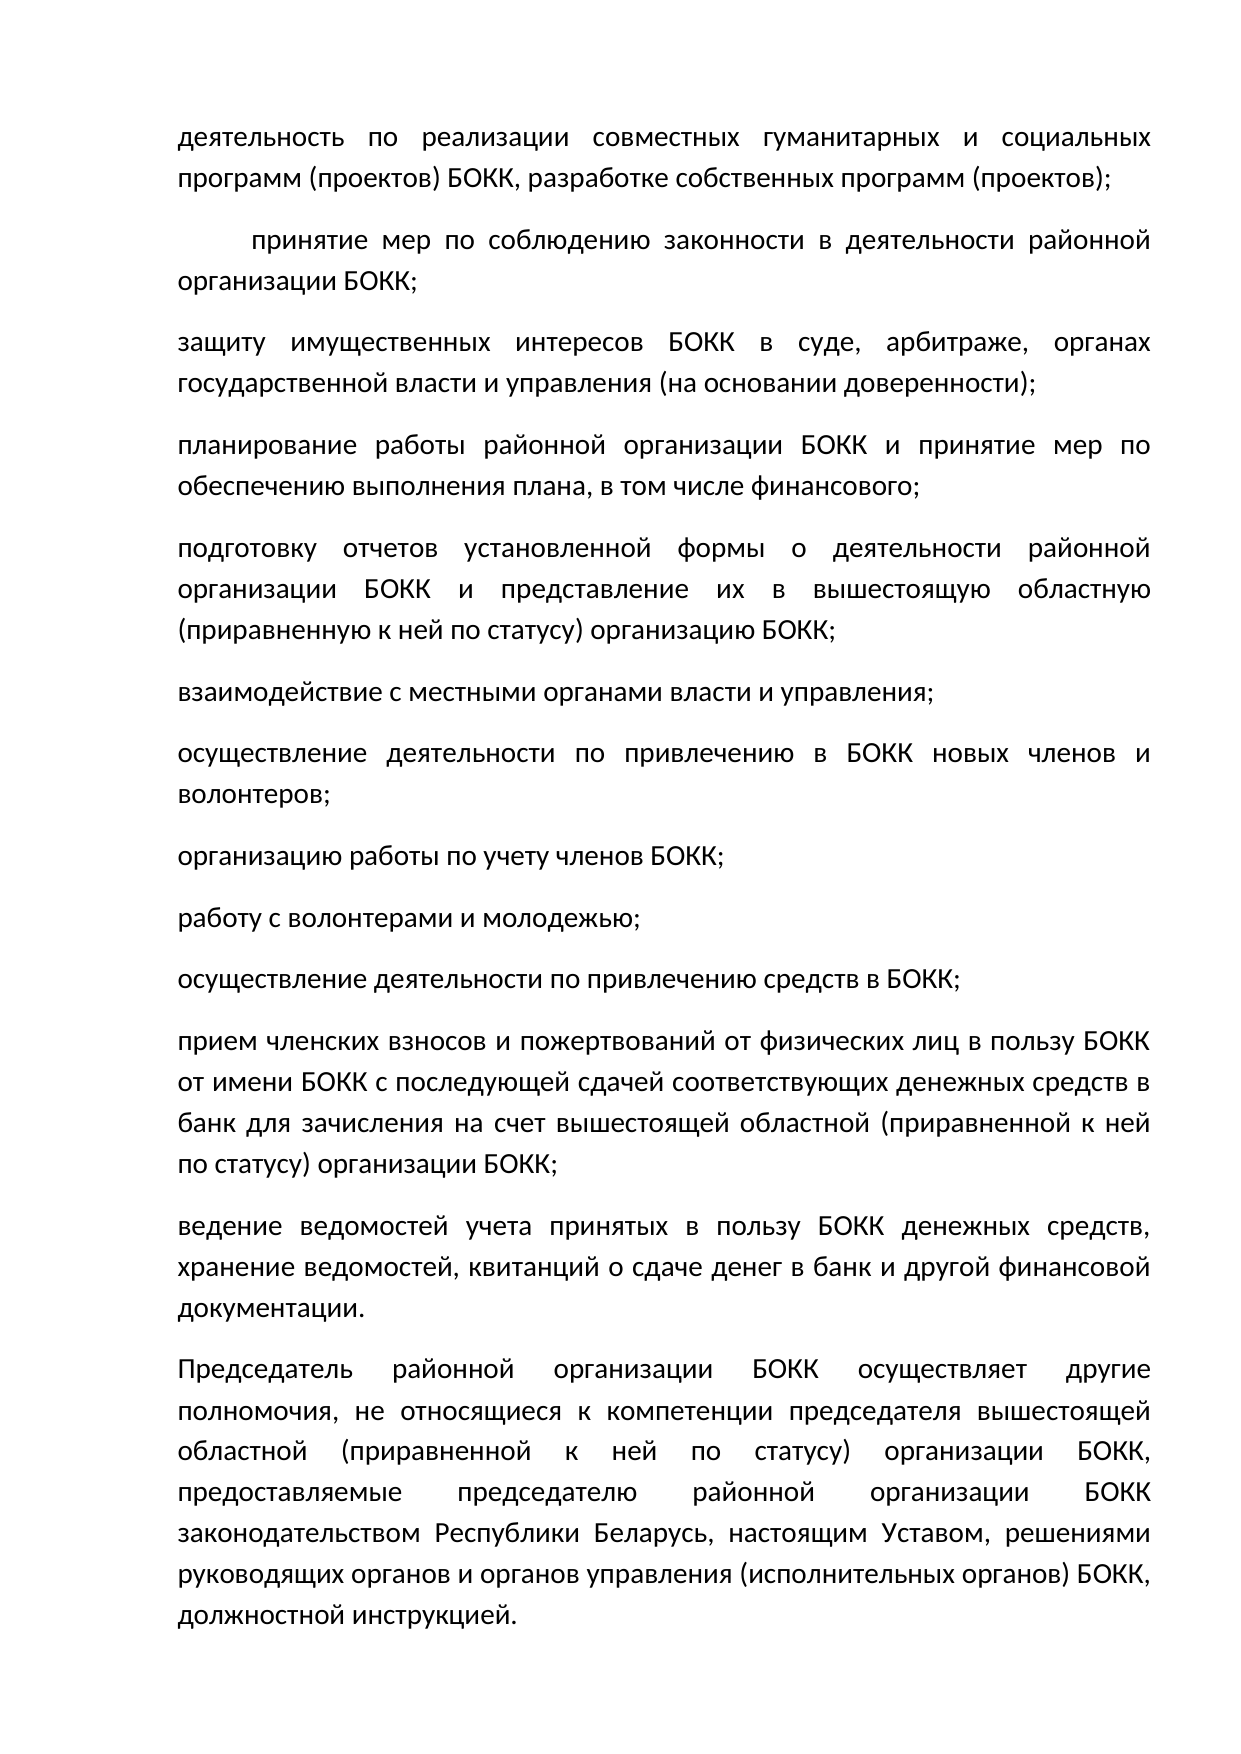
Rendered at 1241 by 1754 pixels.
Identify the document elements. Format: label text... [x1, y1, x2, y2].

text принятие мер по соблюдению законности в деятельности районной организации БОКК; [177, 221, 1152, 297]
text планирование работы районной организации БОКК и принятие мер по обеспечению выполнения плана, в том числе финансового; [177, 426, 1152, 503]
text взаимодействие с местными органами власти и управления; [177, 673, 1152, 708]
text организацию работы по учету членов БОКК; [177, 837, 1152, 873]
text Председатель районной организации БОКК осуществляет другие полномочия, не относящиеся к компетенции председателя вышестоящей областной (приравненной к ней по статусу) организации БОКК, предоставляемые председателю районной организации БОКК законодательством Республики Беларусь, настоящим Уставом, решениями руководящих органов и органов управления (исполнительных органов) БОКК, должностной инструкцией. [177, 1351, 1152, 1632]
text подготовку отчетов установленной формы о деятельности районной организации БОКК и представление их в вышестоящую областную (приравненную к ней по статусу) организацию БОКК; [177, 529, 1152, 646]
text осуществление деятельности по привлечению в БОКК новых членов и волонтеров; [177, 734, 1152, 811]
text ведение ведомостей учета принятых в пользу БОКК денежных средств, хранение ведомостей, квитанций о сдаче денег в банк и другой финансовой документации. [177, 1207, 1152, 1324]
text защиту имущественных интересов БОКК в суде, арбитраже, органах государственной власти и управления (на основании доверенности); [177, 323, 1152, 400]
text деятельность по реализации совместных гуманитарных и социальных программ (проектов) БОКК, разработке собственных программ (проектов); [177, 118, 1152, 195]
text прием членских взносов и пожертвований от физических лиц в пользу БОКК от имени БОКК с последующей сдачей соответствующих денежных средств в банк для зачисления на счет вышестоящей областной (приравненной к ней по статусу) организации БОКК; [177, 1022, 1152, 1181]
text осуществление деятельности по привлечению средств в БОКК; [177, 961, 1152, 996]
text работу с волонтерами и молодежью; [177, 899, 1152, 934]
